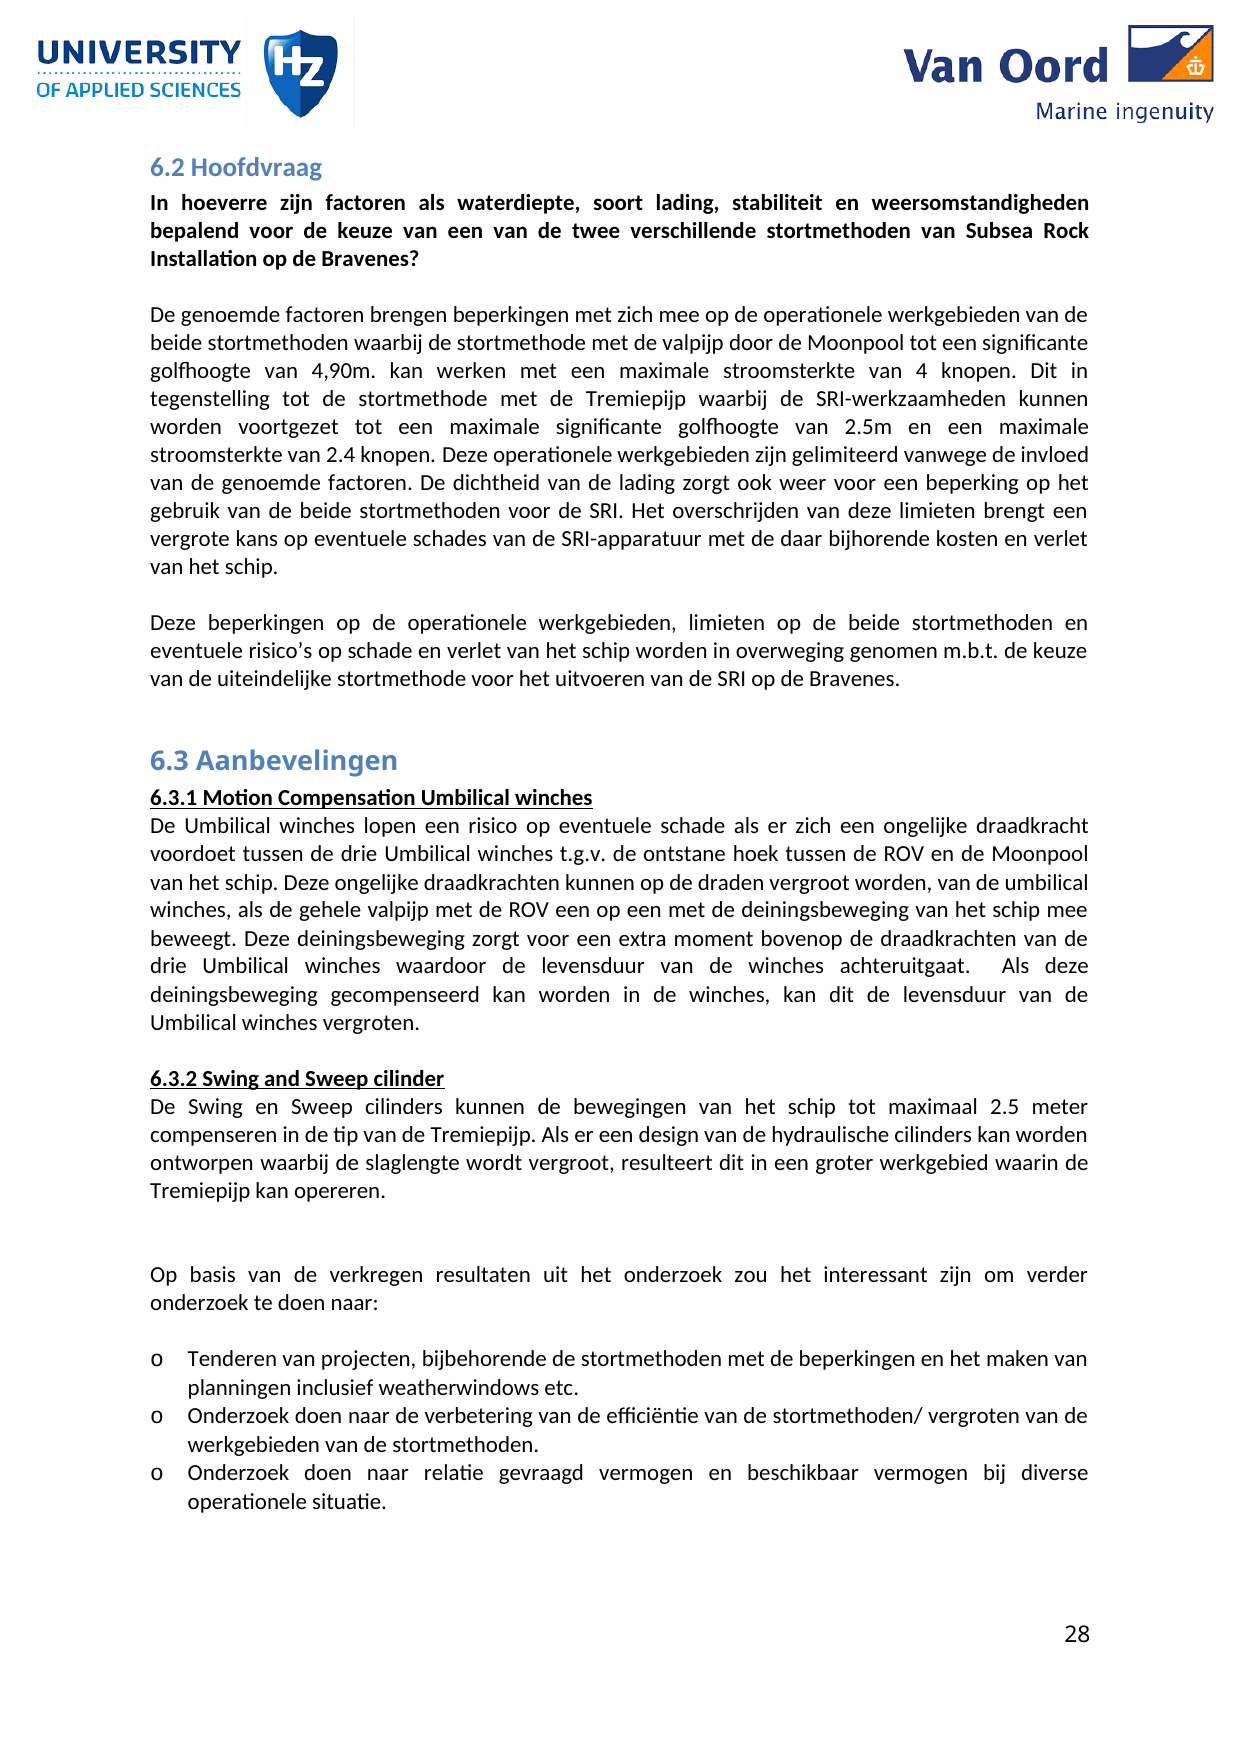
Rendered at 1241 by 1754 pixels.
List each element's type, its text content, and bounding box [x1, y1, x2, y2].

text Op basis van de verkregen resultaten uit het onderzoek zou het interessant zijn om verder onderzoek te doen naar: [150, 1260, 1090, 1316]
list Tenderen van projecten, bijbehorende de stortmethoden met de beperkingen en het maken van planningen inclusief weatherwindows etc. [150, 1344, 1090, 1401]
text De genoemde factoren brengen beperkingen met zich mee op de operationele werkgebieden van de beide stortmethoden waarbij de stortmethode met de valpijp door de Moonpool tot een significante golfhoogte van 4,90m. kan werken met een maximale stroomsterkte van 4 knopen. Dit in tegenstelling tot de stortmethode met de Tremiepijp waarbij de SRI-werkzaamheden kunnen worden voortgezet tot een maximale significante golfhoogte van 2.5m en een maximale stroomsterkte van 2.4 knopen. Deze operationele werkgebieden zijn gelimiteerd vanwege de invloed van de genoemde factoren. De dichtheid van de lading zorgt ook weer voor een beperking op het gebruik van de beide stortmethoden voor de SRI. Het overschrijden van deze limieten brengt een vergrote kans op eventuele schades van de SRI-apparatuur met de daar bijhorende kosten en verlet van het schip. [150, 300, 1090, 580]
text Deze beperkingen op de operationele werkgebieden, limieten op de beide stortmethoden en eventuele risico’s op schade en verlet van het schip worden in overweging genomen m.b.t. de keuze van de uiteindelijke stortmethode voor het uitvoeren van de SRI op de Bravenes. [150, 608, 1090, 692]
text In hoeverre zijn factoren als waterdiepte, soort lading, stabiliteit en weersomstandigheden bepalend voor de keuze van een van de twee verschillende stortmethoden van Subsea Rock Installation op de Bravenes? [150, 188, 1090, 272]
subtitle 6.2 Hoofdvraag [150, 150, 1090, 183]
list Onderzoek doen naar de verbetering van de efficiëntie van de stortmethoden/ vergroten van de werkgebieden van de stortmethoden. [150, 1401, 1090, 1458]
picture [0, 17, 379, 128]
text 6.3.1 Motion Compensation Umbilical winches [150, 783, 1090, 812]
list Onderzoek doen naar relatie gevraagd vermogen en beschikbaar vermogen bij diverse operationele situatie. [150, 1458, 1090, 1516]
picture [903, 25, 1214, 123]
text De Swing en Sweep cilinders kunnen de bewegingen van het schip tot maximaal 2.5 meter compenseren in de tip van de Tremiepijp. Als er een design van de hydraulische cilinders kan worden ontworpen waarbij de slaglengte wordt vergroot, resulteert dit in een groter werkgebied waarin de Tremiepijp kan opereren. [150, 1092, 1090, 1204]
subtitle 6.3 Aanbevelingen [150, 741, 1090, 778]
text De Umbilical winches lopen een risico op eventuele schade als er zich een ongelijke draadkracht voordoet tussen de drie Umbilical winches t.g.v. de ontstane hoek tussen de ROV en de Moonpool van het schip. Deze ongelijke draadkrachten kunnen op de draden vergroot worden, van de umbilical winches, als de gehele valpijp met de ROV een op een met de deiningsbeweging van het schip mee beweegt. Deze deiningsbeweging zorgt voor een extra moment bovenop de draadkrachten van de drie Umbilical winches waardoor de levensduur van de winches achteruitgaat. Als deze deiningsbeweging gecompenseerd kan worden in de winches, kan dit de levensduur van de Umbilical winches vergroten. [150, 812, 1090, 1036]
text 6.3.2 Swing and Sweep cilinder [150, 1064, 1090, 1092]
